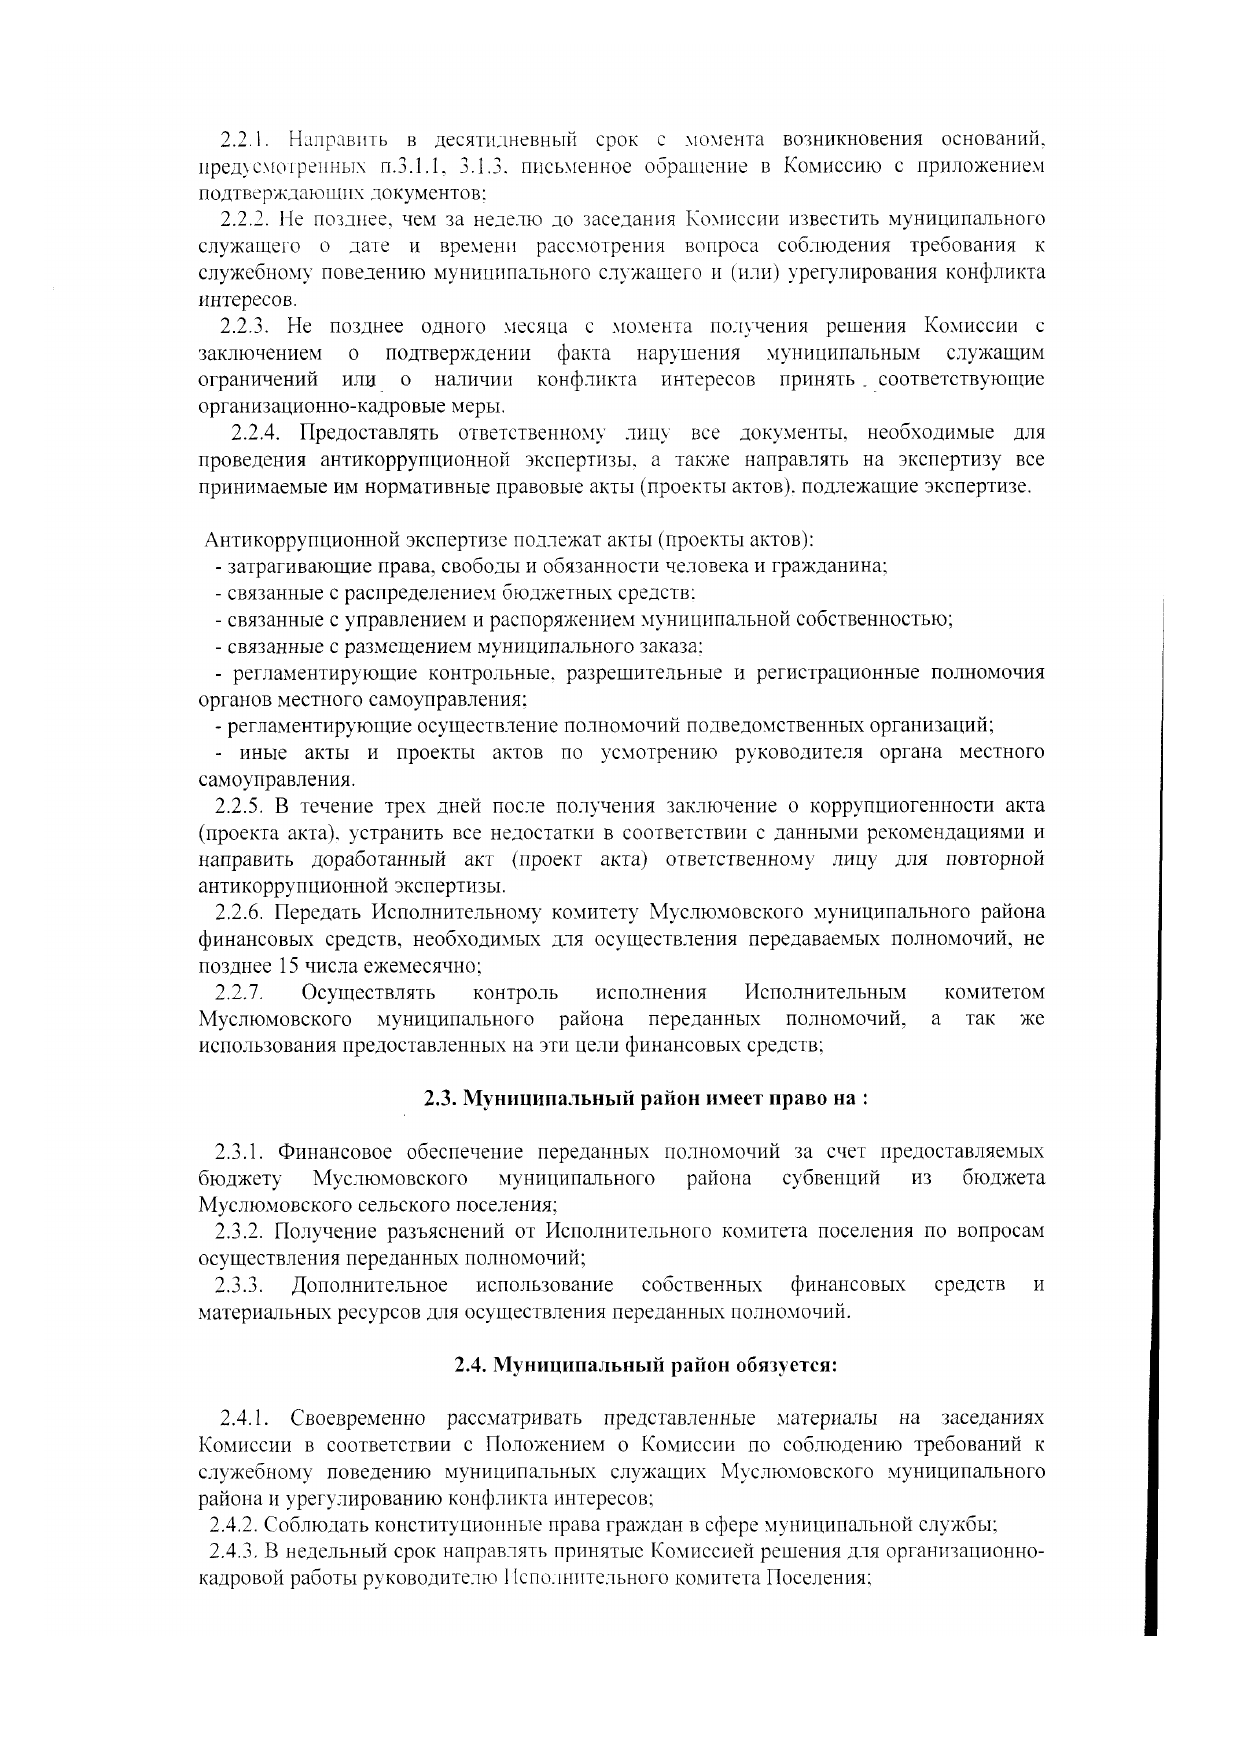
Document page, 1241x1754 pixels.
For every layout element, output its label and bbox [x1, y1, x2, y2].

picture [44, 44, 1167, 1636]
